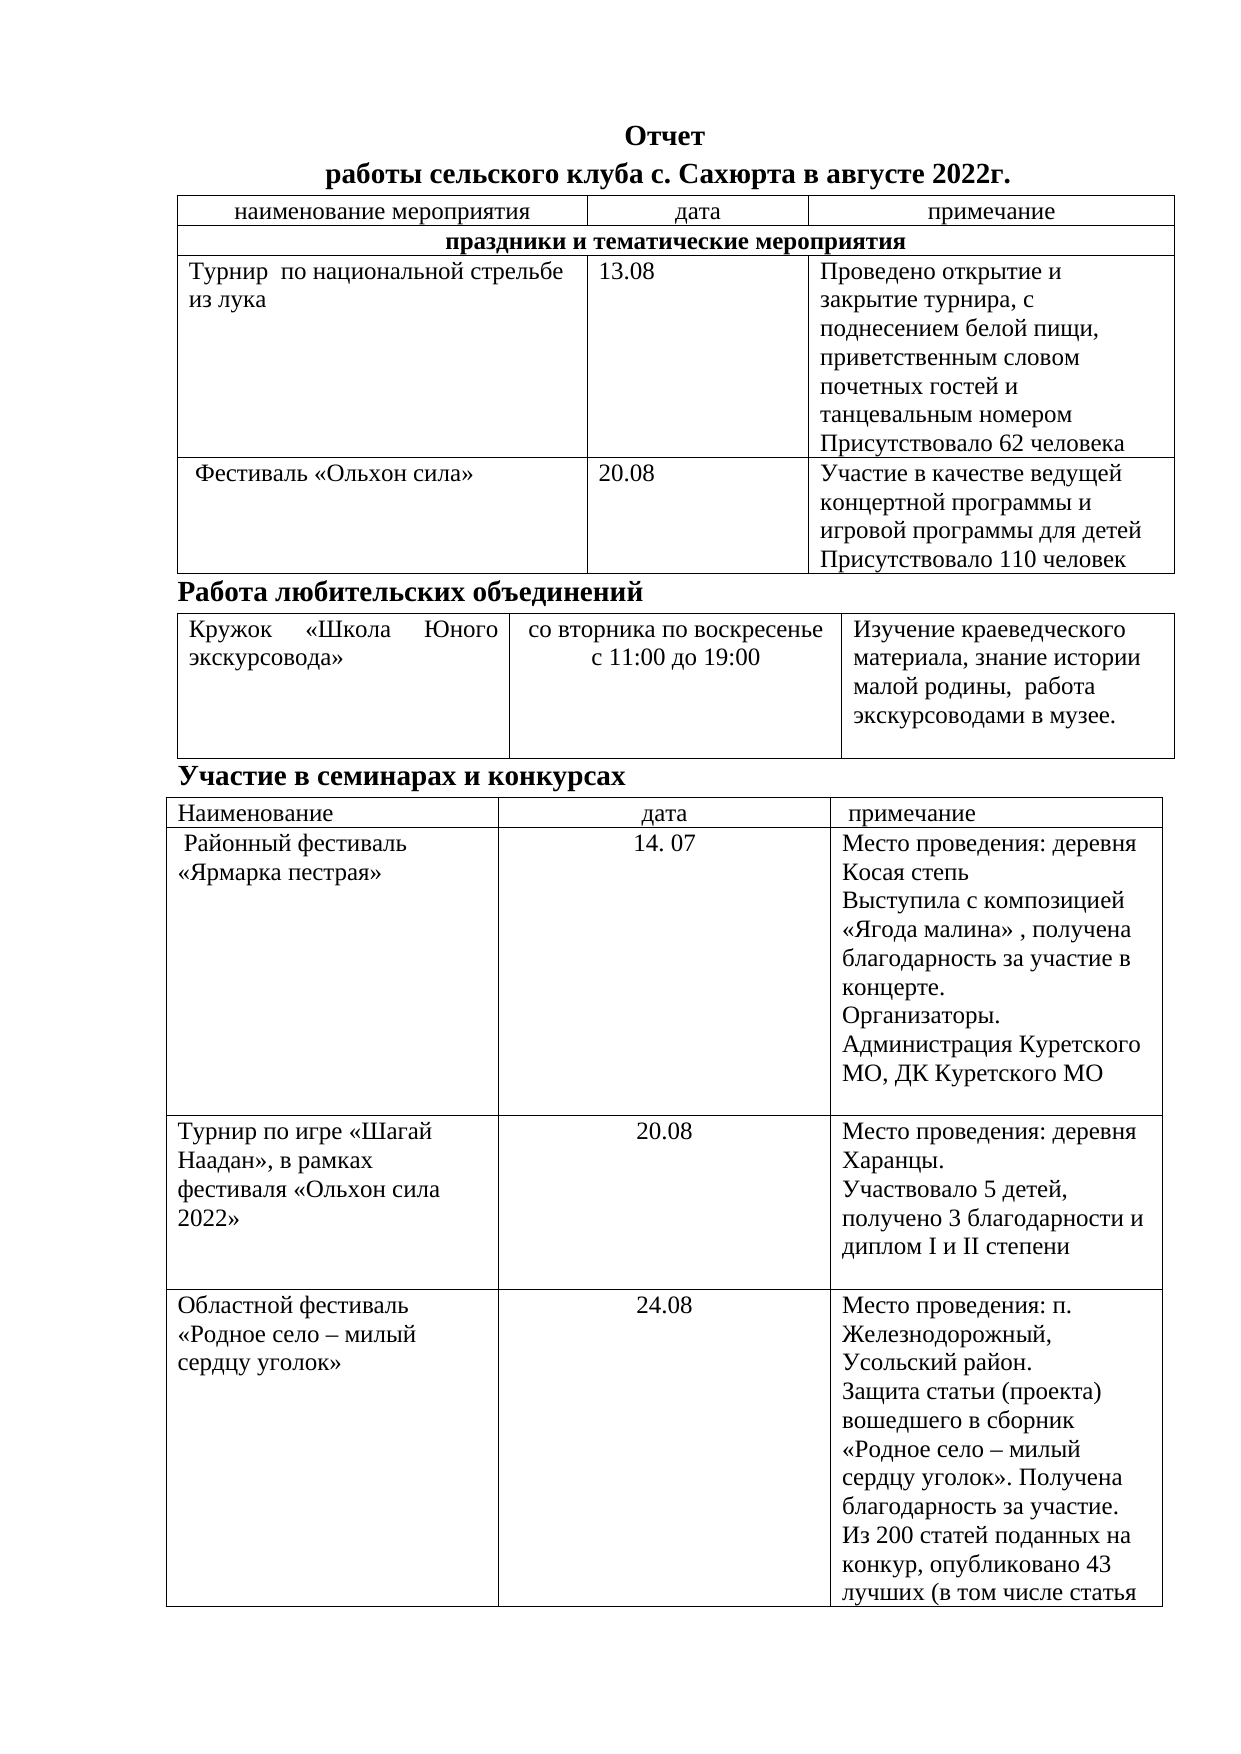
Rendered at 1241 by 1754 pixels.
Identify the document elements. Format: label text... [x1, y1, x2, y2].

table_cell Проведено открытие и закрытие турнира, с поднесением белой пищи, приветственным словом почетных гостей и танцевальным номером Присутствовало 62 человека [809, 256, 1174, 457]
table_header дата [588, 196, 808, 225]
table_cell 14. 07 [499, 828, 830, 1115]
table_header примечание [831, 798, 1162, 827]
table_cell Турнир по игре «Шагай Наадан», в рамках фестиваля «Ольхон сила 2022» [167, 1116, 498, 1289]
table_header Наименование [167, 798, 498, 827]
table_header примечание [809, 196, 1174, 225]
text Работа любительских объединений [177, 574, 1152, 608]
table_cell Участие в качестве ведущей концертной программы и игровой программы для детей Присутствовало 110 человек [809, 458, 1174, 573]
table_cell Место проведения: деревня Харанцы. Участвовало 5 детей, получено 3 благодарности и диплом I и II степени [831, 1116, 1162, 1289]
table_header со вторника по воскресенье с 11:00 до 19:00 [510, 614, 841, 757]
table_header Изучение краеведческого материала, знание истории малой родины, работа экскурсоводами в музее. [842, 614, 1174, 757]
table_cell 13.08 [588, 256, 808, 457]
table_header дата [499, 798, 830, 827]
table_header Кружок «Школа Юного экскурсовода» [178, 614, 509, 757]
text Отчет [177, 118, 1152, 152]
table_cell 24.08 [499, 1290, 830, 1606]
table_cell праздники и тематические мероприятия [178, 226, 1174, 255]
text Участие в семинарах и конкурсах [177, 759, 1152, 792]
text работы сельского клуба с. Сахюрта в августе 2022г. [177, 157, 1152, 190]
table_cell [831, 1290, 1162, 1606]
table_cell Фестиваль «Ольхон сила» [178, 458, 587, 573]
table_cell 20.08 [588, 458, 808, 573]
table_cell Место проведения: деревня Косая степь Выступила с композицией «Ягода малина» , получена благодарность за участие в концерте. Организаторы. Администрация Куретского МО, ДК Куретского МО [831, 828, 1162, 1115]
table_cell Турнир по национальной стрельбе из лука [178, 256, 587, 457]
table_cell 20.08 [499, 1116, 830, 1289]
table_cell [167, 1290, 498, 1606]
table_header наименование мероприятия [178, 196, 587, 225]
table_cell Районный фестиваль «Ярмарка пестрая» [167, 828, 498, 1115]
